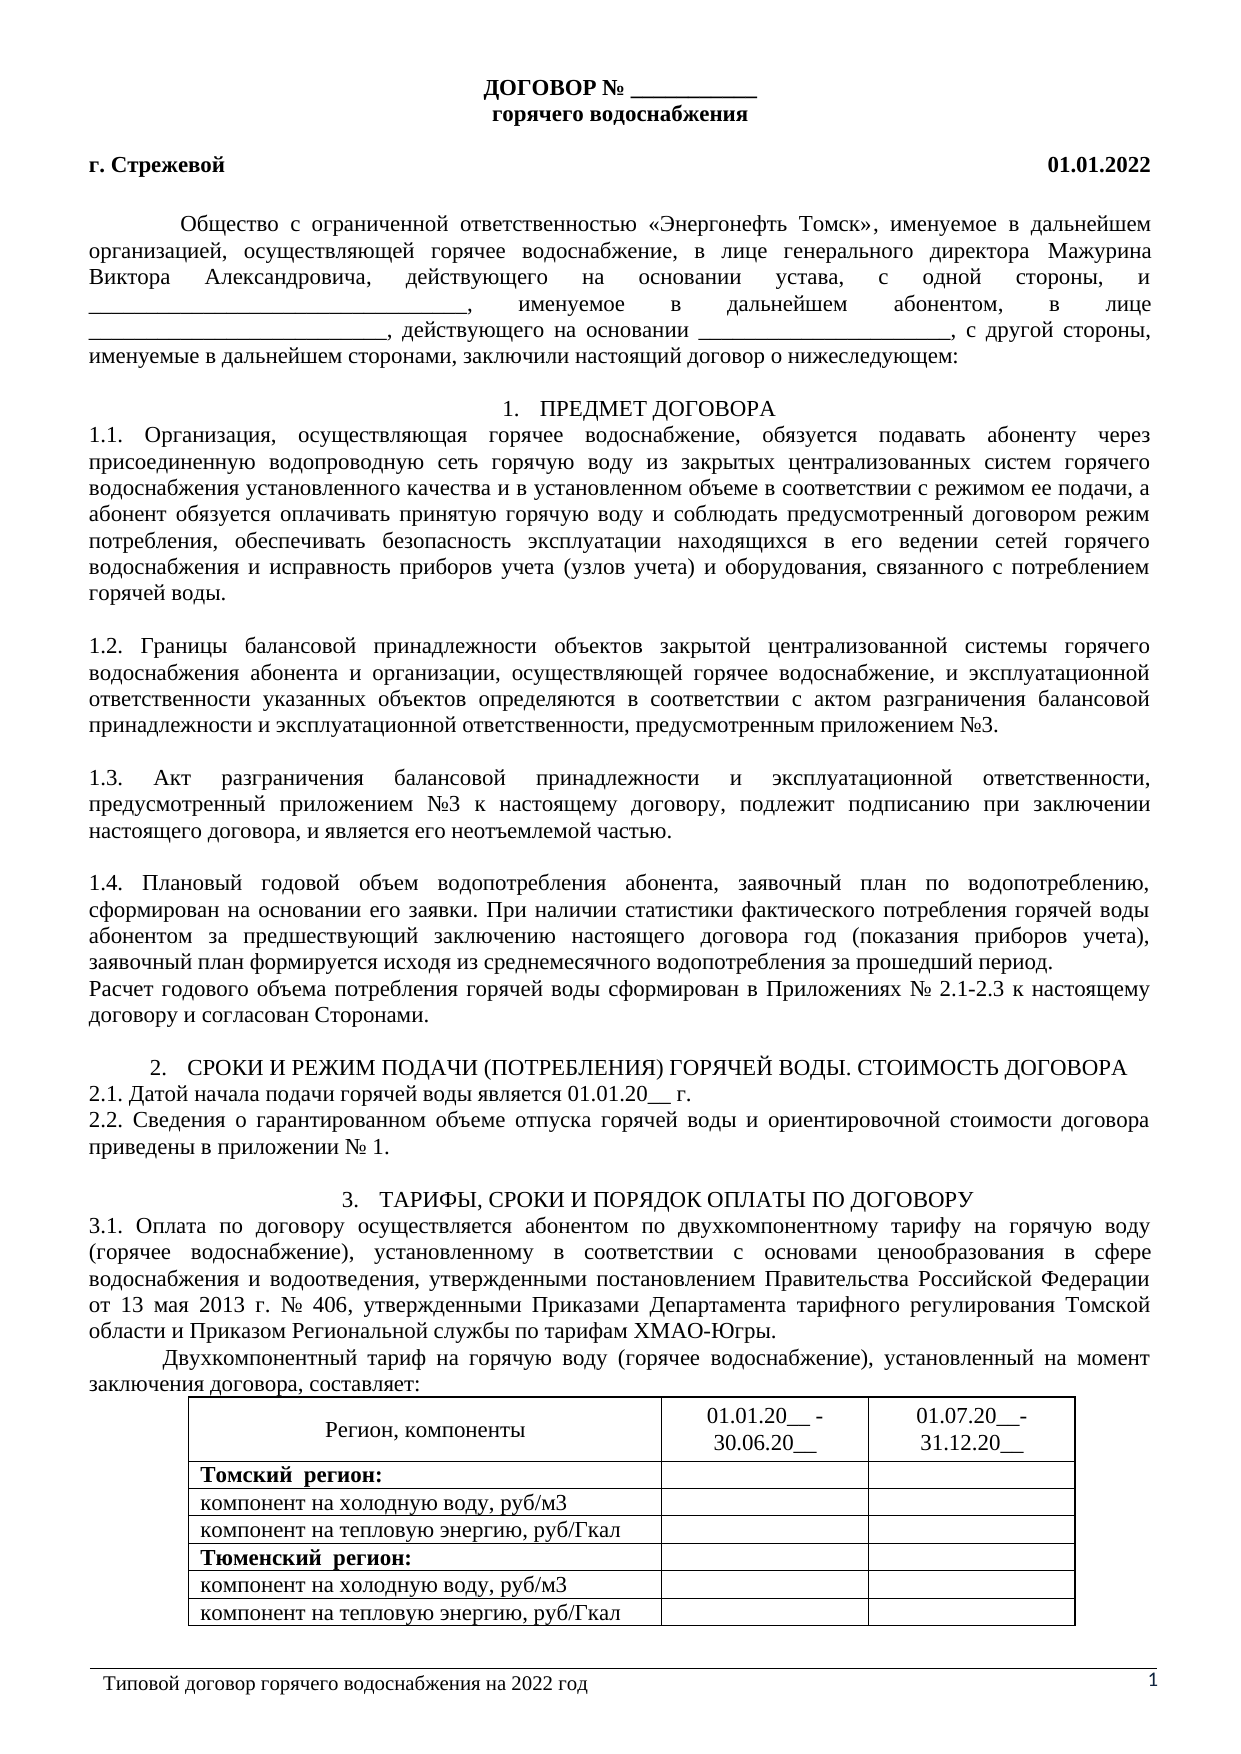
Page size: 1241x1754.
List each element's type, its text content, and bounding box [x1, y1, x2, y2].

list СРОКИ И РЕЖИМ ПОДАЧИ (ПОТРЕБЛЕНИЯ) ГОРЯЧЕЙ ВОДЫ. СТОИМОСТЬ ДОГОВОРА [126, 1054, 1152, 1080]
table_cell Тюменский регион: [189, 1544, 661, 1570]
table_cell [662, 1571, 868, 1597]
table_cell [869, 1544, 1074, 1570]
text 2.2. Сведения о гарантированном объеме отпуска горячей воды и ориентировочной стоимости договора приведены в приложении № 1. [89, 1107, 1152, 1159]
text 1.2. Границы балансовой принадлежности объектов закрытой централизованной системы горячего водоснабжения абонента и организации, осуществляющей горячее водоснабжение, и эксплуатационной ответственности указанных объектов определяются в соответствии с актом разграничения балансовой принадлежности и эксплуатационной ответственности, предусмотренным приложением №3. [89, 632, 1152, 738]
table_cell [869, 1462, 1074, 1488]
list ТАРИФЫ, СРОКИ И ПОРЯДОК ОПЛАТЫ ПО ДОГОВОРУ [164, 1186, 1152, 1212]
text 2.1. Датой начала подачи горячей воды является 01.01.20__ г. [89, 1080, 1152, 1107]
text горячего водоснабжения [89, 100, 1152, 127]
title ДОГОВОР № ___________ [89, 74, 1152, 100]
table_cell [662, 1489, 868, 1515]
text Двухкомпонентный тариф на горячую воду (горячее водоснабжение), установленный на момент заключения договора, составляет: [89, 1344, 1152, 1396]
text Расчет годового объема потребления горячей воды сформирован в Приложениях № 2.1-2.3 к настоящему договору и согласован Сторонами. [89, 975, 1152, 1027]
table_cell компонент на холодную воду, руб/м3 [189, 1489, 661, 1515]
table_cell компонент на тепловую энергию, руб/Гкал [189, 1516, 661, 1543]
table_cell компонент на холодную воду, руб/м3 [189, 1571, 661, 1597]
text 1.4. Плановый годовой объем водопотребления абонента, заявочный план по водопотреблению, сформирован на основании его заявки. При наличии статистики фактического потребления горячей воды абонентом за предшествующий заключению настоящего договора год (показания приборов учета), заявочный план формируется исходя из среднемесячного водопотребления за прошедший период. [89, 869, 1152, 975]
text 1.3. Акт разграничения балансовой принадлежности и эксплуатационной ответственности, предусмотренный приложением №3 к настоящему договору, подлежит подписанию при заключении настоящего договора, и является его неотъемлемой частью. [89, 764, 1152, 843]
table_cell компонент на тепловую энергию, руб/Гкал [189, 1599, 661, 1625]
table_header 01.01.20__ -30.06.20__ [662, 1398, 868, 1461]
table_cell [869, 1599, 1074, 1625]
table_cell Томский регион: [189, 1462, 661, 1488]
text 1.1. Организация, осуществляющая горячее водоснабжение, обязуется подавать абоненту через присоединенную водопроводную сеть горячую воду из закрытых централизованных систем горячего водоснабжения установленного качества и в установленном объеме в соответствии с режимом ее подачи, а абонент обязуется оплачивать принятую горячую воду и соблюдать предусмотренный договором режим потребления, обеспечивать безопасность эксплуатации находящихся в его ведении сетей горячего водоснабжения и исправность приборов учета (узлов учета) и оборудования, связанного с потреблением горячей воды. [89, 421, 1152, 606]
table_cell [869, 1571, 1074, 1597]
list ПРЕДМЕТ ДОГОВОРА [126, 395, 1152, 421]
table_header Регион, компоненты [189, 1398, 661, 1461]
text 3.1. Оплата по договору осуществляется абонентом по двухкомпонентному тарифу на горячую воду (горячее водоснабжение), установленному в соответствии с основами ценообразования в сфере водоснабжения и водоотведения, утвержденными постановлением Правительства Российской Федерации от 13 мая 2013 г. № 406, утвержденными Приказами Департамента тарифного регулирования Томской области и Приказом Региональной службы по тарифам ХМАО-Югры. [89, 1212, 1152, 1344]
table_cell [662, 1599, 868, 1625]
table_cell [662, 1544, 868, 1570]
table_cell [662, 1462, 868, 1488]
table_header 01.07.20__-31.12.20__ [869, 1398, 1074, 1461]
table_cell [869, 1516, 1074, 1543]
text Общество с ограниченной ответственностью «Энергонефть Томск», именуемое в дальнейшем организацией, осуществляющей горячее водоснабжение, в лице генерального директора Мажурина Виктора Александровича, действующего на основании устава, с одной стороны, и _________________________________, именуемое в дальнейшем абонентом, в лице __________________________, действующего на основании ______________________, с другой стороны, именуемые в дальнейшем сторонами, заключили настоящий договор о нижеследующем: [89, 211, 1152, 369]
table_cell [869, 1489, 1074, 1515]
table_cell [662, 1516, 868, 1543]
text г. Стрежевой 01.01.2022 [89, 152, 1152, 178]
